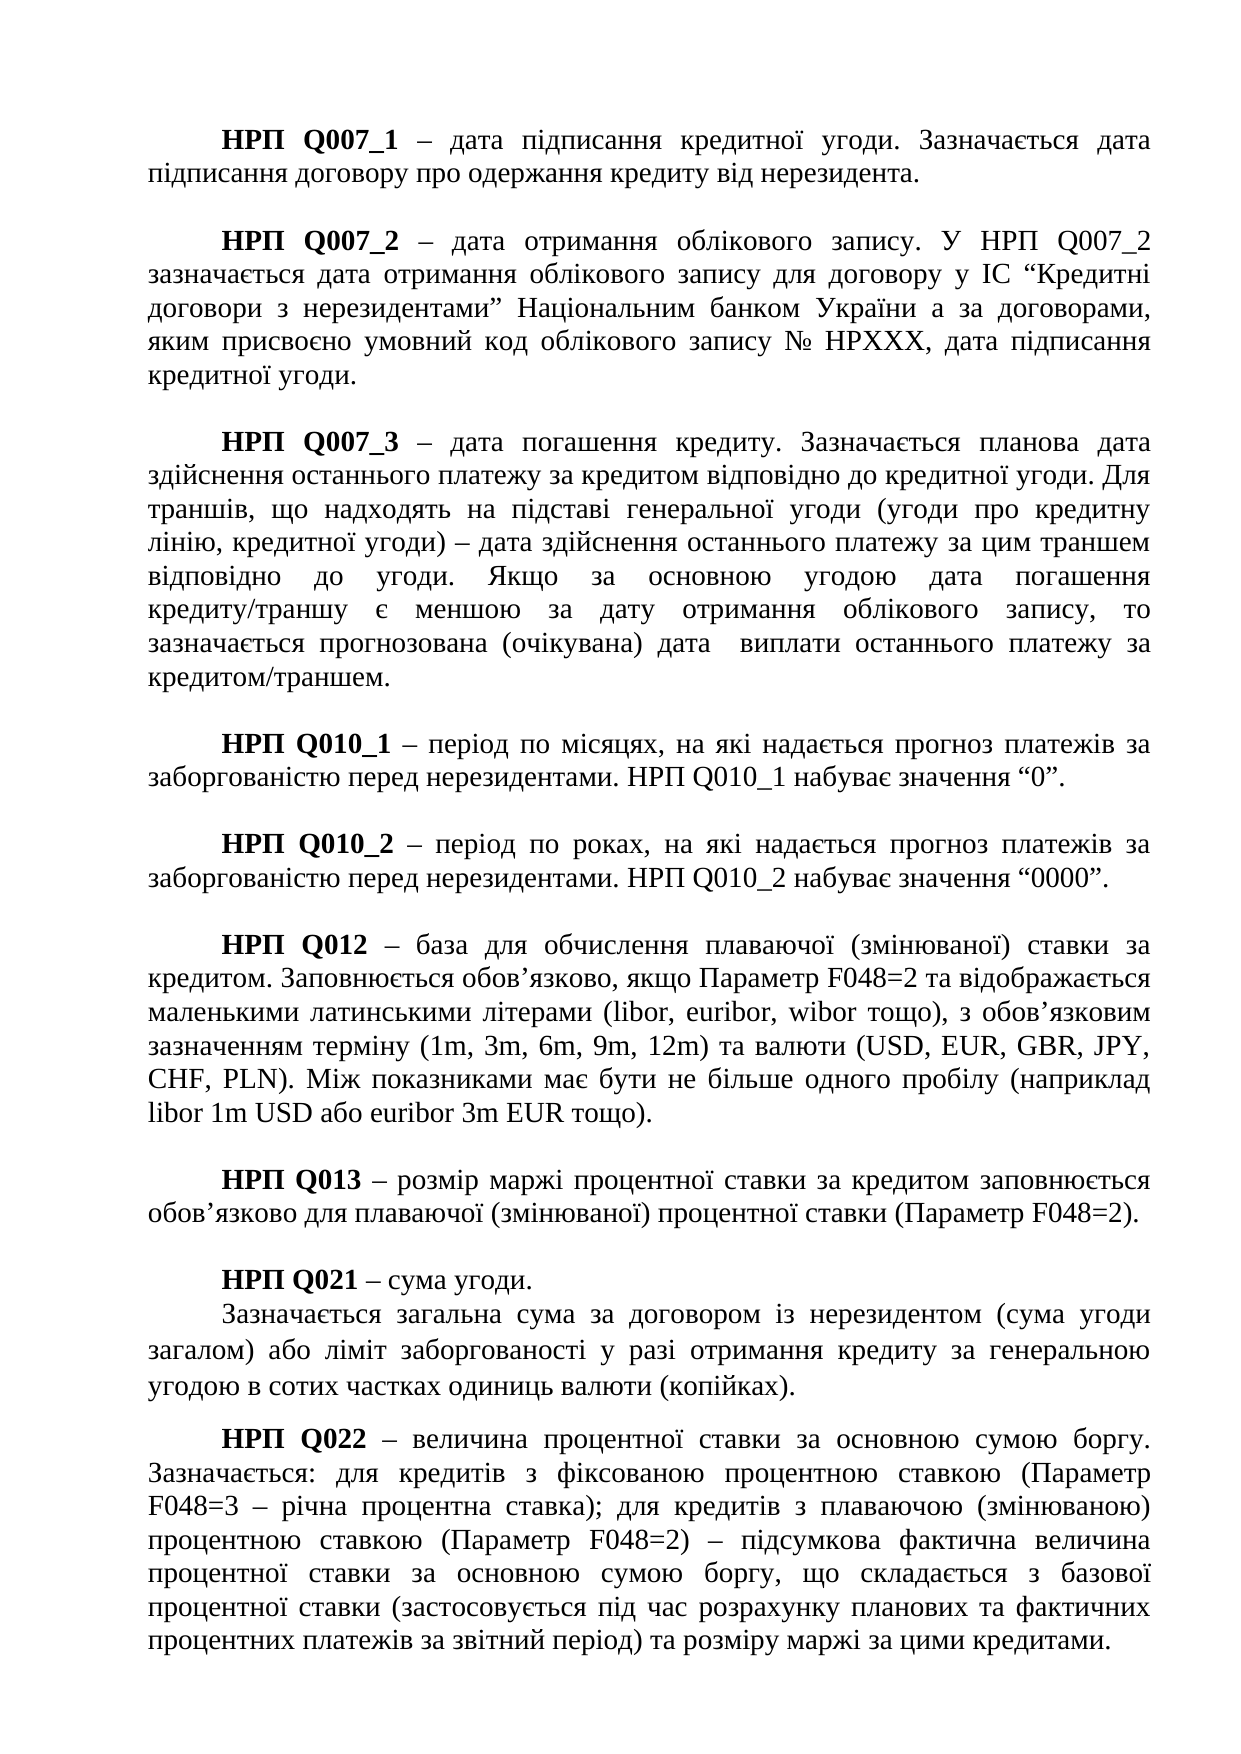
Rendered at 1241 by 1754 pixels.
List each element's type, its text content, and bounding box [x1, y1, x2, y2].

text НРП Q013 – розмір маржі процентної ставки за кредитом заповнюється обов’язково для плаваючої (змінюваної) процентної ставки (Параметр F048=2). [148, 1162, 1152, 1229]
text НРП Q021 – сума угоди. [148, 1262, 1152, 1296]
text НРП Q007_1 – дата підписання кредитної угоди. Зазначається дата підписання договору про одержання кредиту від нерезидента. [148, 122, 1152, 189]
text НРП Q010_2 – період по роках, на які надається прогноз платежів за заборгованістю перед нерезидентами. НРП Q010_2 набуває значення “0000”. [148, 826, 1152, 893]
text Зазначається загальна сума за договором із нерезидентом (сума угоди загалом) або ліміт заборгованості у разі отримання кредиту за генеральною угодою в сотих частках одиниць валюти (копійках). [148, 1296, 1152, 1402]
text НРП Q010_1 – період по місяцях, на які надається прогноз платежів за заборгованістю перед нерезидентами. НРП Q010_1 набуває значення “0”. [148, 726, 1152, 793]
text НРП Q012 – база для обчислення плаваючої (змінюваної) ставки за кредитом. Заповнюється обов’язково, якщо Параметр F048=2 та відображається маленькими латинськими літерами (libor, euribor, wibor тощо), з обов’язковим зазначенням терміну (1m, 3m, 6m, 9m, 12m) та валюти (USD, EUR, GBR, JPY, CHF, PLN). Між показниками має бути не більше одного пробілу (наприклад libor 1m USD або euribor 3m EUR тощо). [148, 927, 1152, 1128]
text НРП Q022 – величина процентної ставки за основною сумою боргу. Зазначається: для кредитів з фіксованою процентною ставкою (Параметр F048=3 – річна процентна ставка); для кредитів з плаваючою (змінюваною) процентною ставкою (Параметр F048=2) – підсумкова фактична величина процентної ставки за основною сумою боргу, що складається з базової процентної ставки (застосовується під час розрахунку планових та фактичних процентних платежів за звітний період) та розміру маржі за цими кредитами. [148, 1421, 1152, 1656]
text НРП Q007_3 – дата погашення кредиту. Зазначається планова дата здійснення останнього платежу за кредитом відповідно до кредитної угоди. Для траншів, що надходять на підставі генеральної угоди (угоди про кредитну лінію, кредитної угоди) – дата здійснення останнього платежу за цим траншем відповідно до угоди. Якщо за основною угодою дата погашення кредиту/траншу є меншою за дату отримання облікового запису, то зазначається прогнозована (очікувана) дата виплати останнього платежу за кредитом/траншем. [148, 424, 1152, 692]
text НРП Q007_2 – дата отримання облікового запису. У НРП Q007_2 зазначається дата отримання облікового запису для договору у ІС “Кредитні договори з нерезидентами” Національним банком України а за договорами, яким присвоєно умовний код облікового запису № НРХХХ, дата підписання кредитної угоди. [148, 223, 1152, 390]
